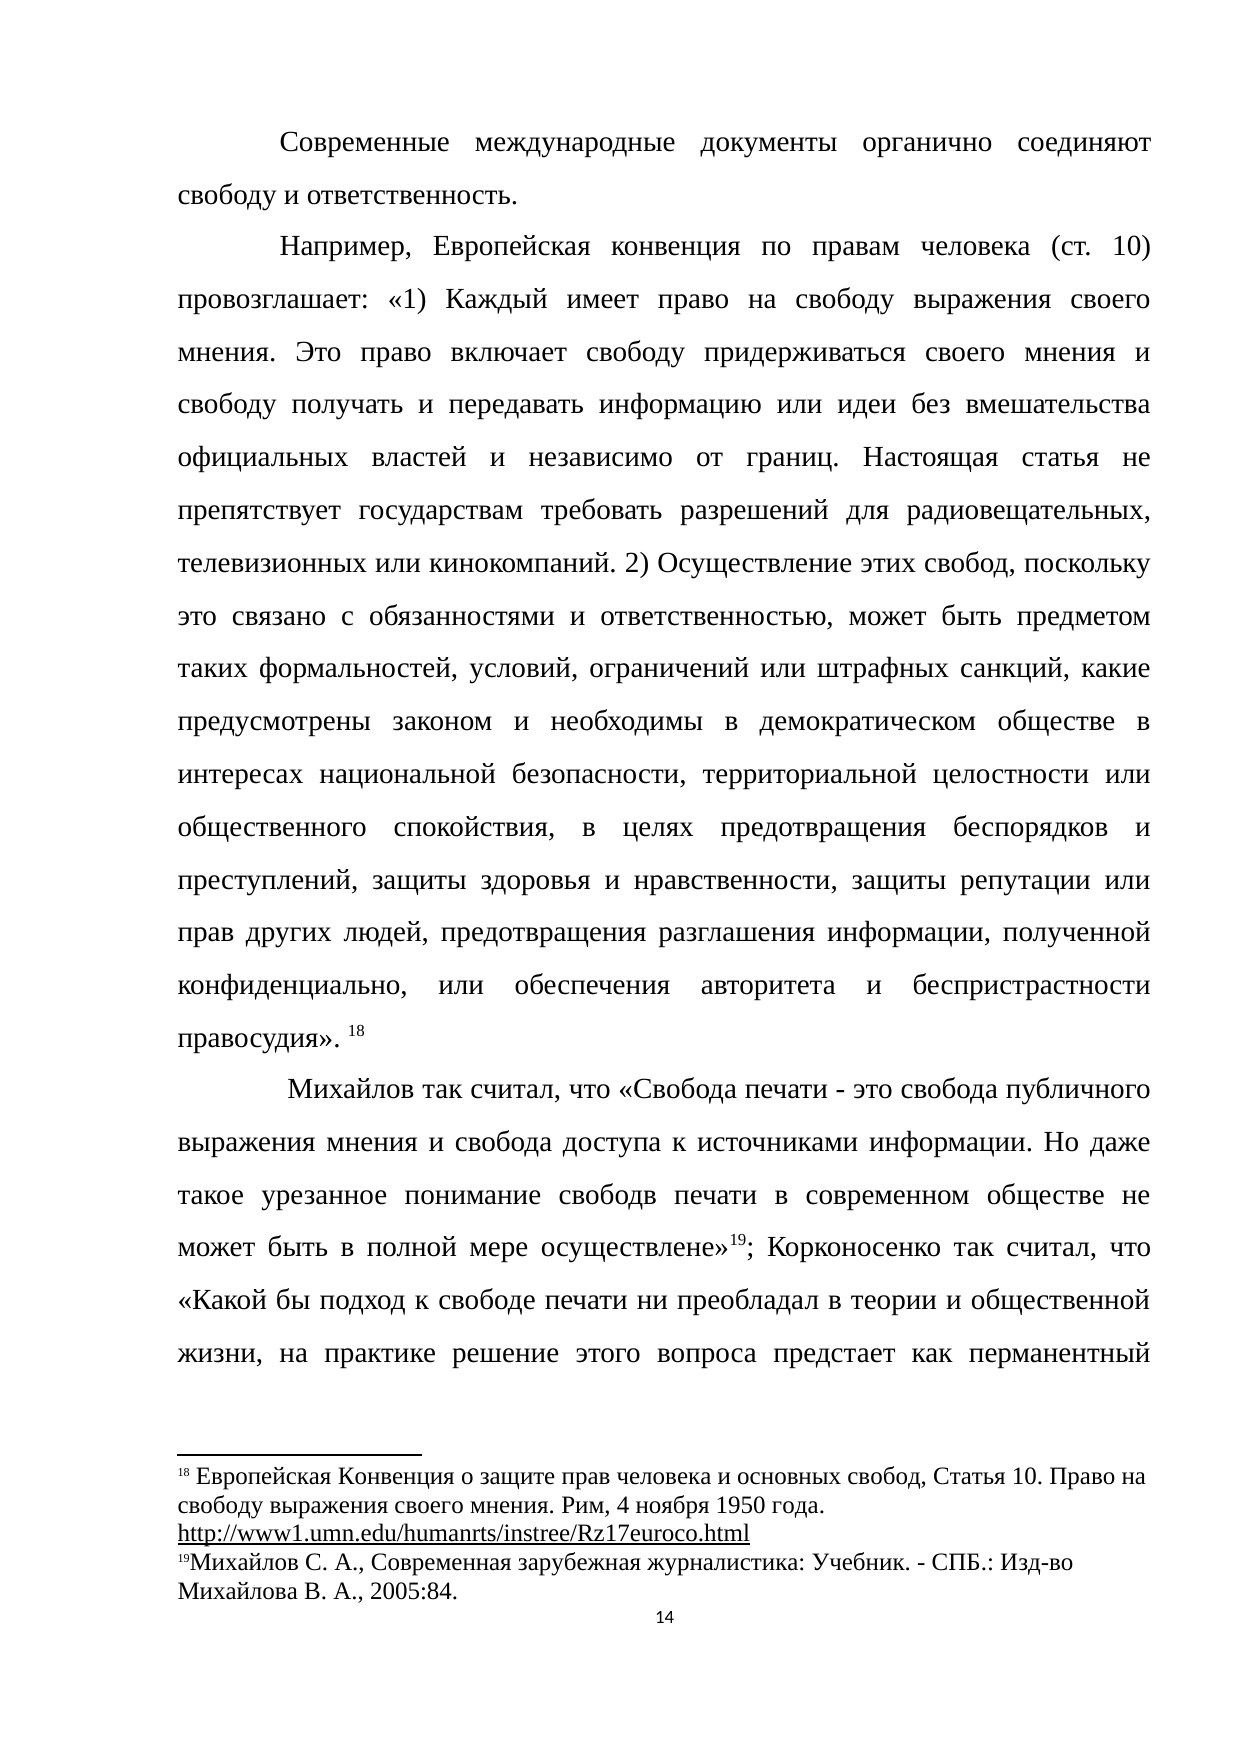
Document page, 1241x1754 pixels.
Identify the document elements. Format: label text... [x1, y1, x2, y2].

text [177, 1065, 1152, 1375]
text Современные международные документы органично соединяют свободу и ответственность. [177, 118, 1152, 217]
text Например, Европейская конвенция по правам человека (ст. 10) провозглашает: «1) Каждый имеет право на свободу выражения своего мнения. Это право включает свободу придерживаться своего мнения и свободу получать и передавать информацию или идеи без вмешательства официальных властей и независимо от границ. Настоящая статья не препятствует государствам требовать разрешений для радиовещательных, телевизионных или кинокомпаний. 2) Осуществление этих свобод, поскольку это связано с обязанностями и ответственностью, может быть предметом таких формальностей, условий, ограничений или штрафных санкций, какие предусмотрены законом и необходимы в демократическом обществе в интересах национальной безопасности, территориальной целостности или общественного спокойствия, в целях предотвращения беспорядков и преступлений, защиты здоровья и нравственности, защиты репутации или прав других людей, предотвращения разглашения информации, полученной конфиденциально, или обеспечения авторитета и беспристрастности правосудия». [177, 222, 1152, 1060]
